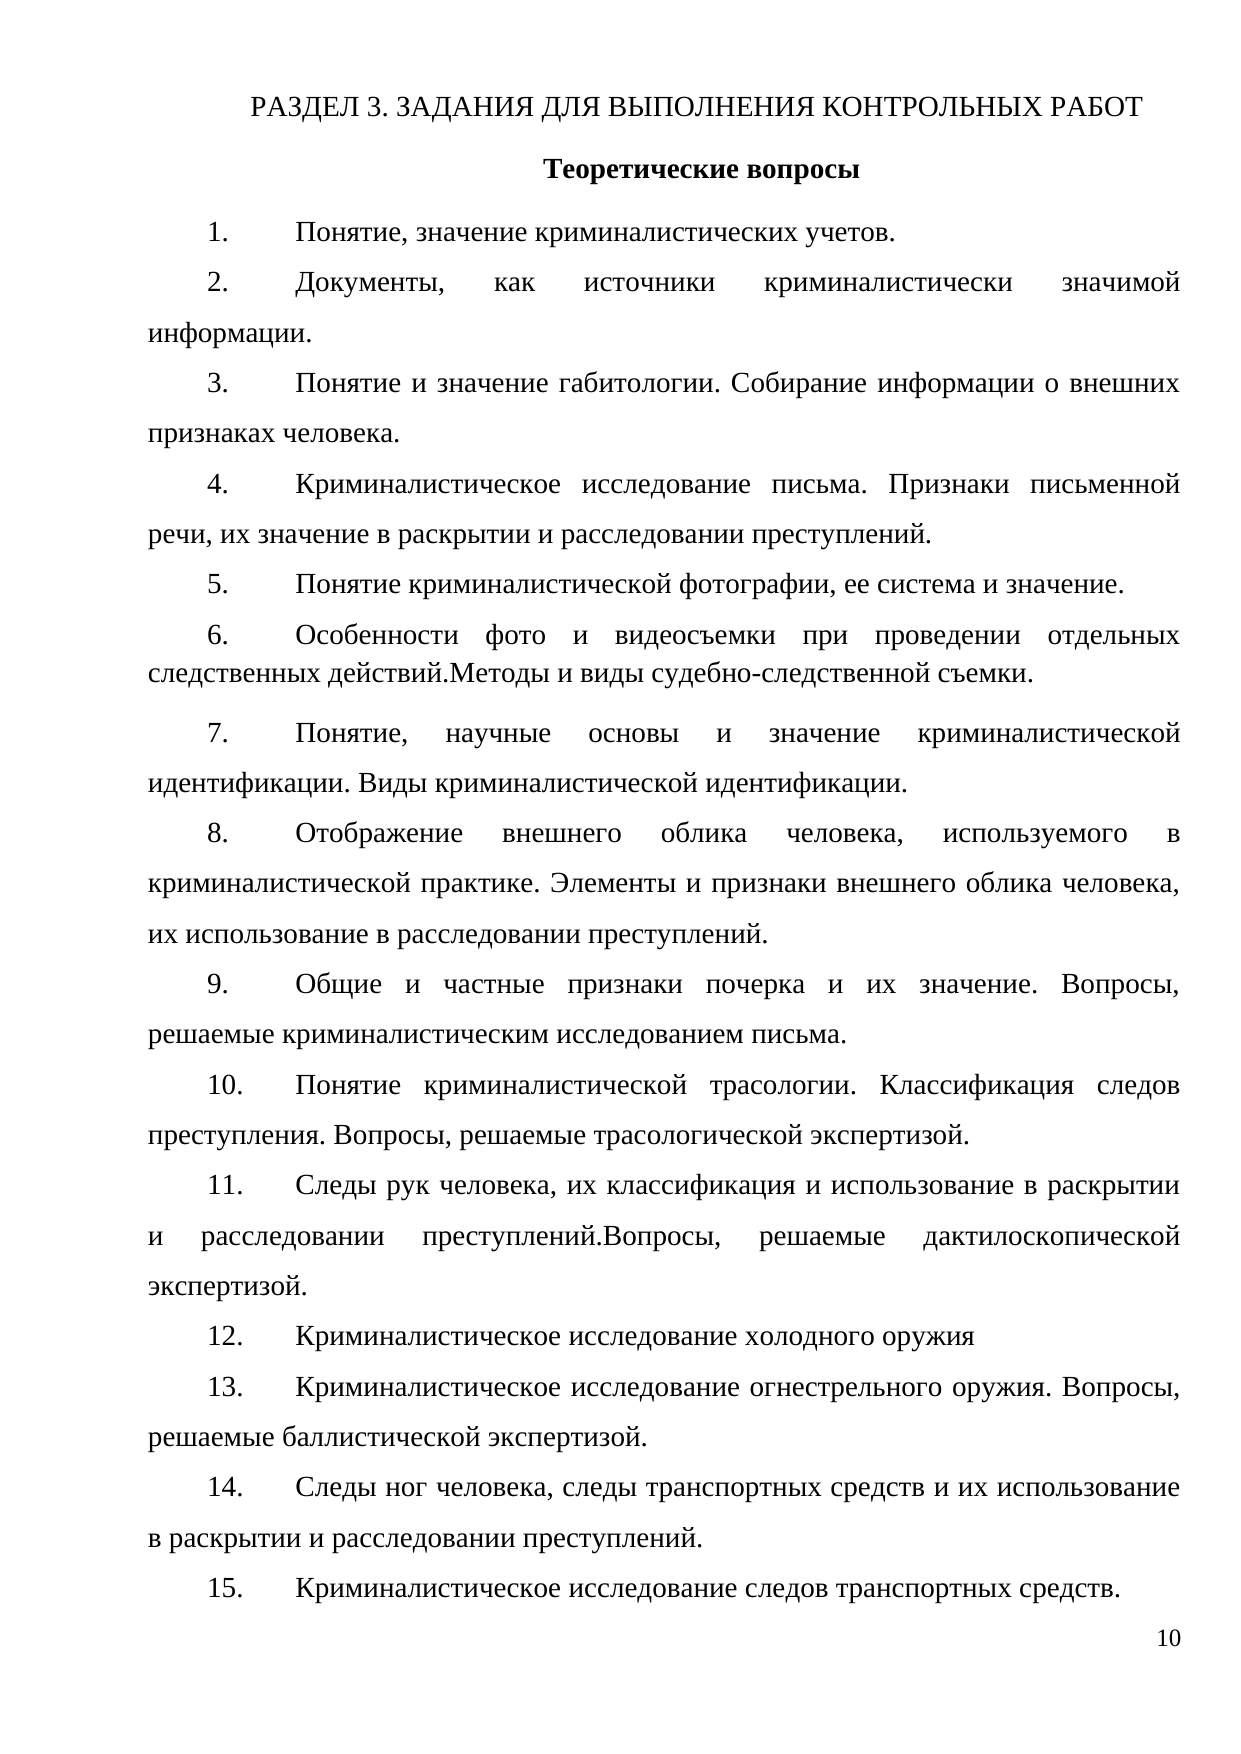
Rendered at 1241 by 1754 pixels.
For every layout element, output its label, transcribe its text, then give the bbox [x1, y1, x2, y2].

list Следы рук человека, их классификация и использование в раскрытии и расследовании преступлений.Вопросы, решаемые дактилоскопической экспертизой. [148, 1167, 1181, 1302]
list Документы, как источники криминалистически значимой информации. [148, 264, 1181, 348]
list Понятие криминалистической фотографии, ее система и значение. [148, 566, 1181, 600]
list Особенности фото и видеосъемки при проведении отдельных следственных действий.Методы и виды судебно-следственной съемки. [148, 617, 1181, 689]
text Теоретические вопросы [148, 151, 1181, 185]
list Отображение внешнего облика человека, используемого в криминалистической практике. Элементы и признаки внешнего облика человека, их использование в расследовании преступлений. [148, 815, 1181, 949]
list Понятие и значение габитологии. Собирание информации о внешних признаках человека. [148, 365, 1181, 449]
list Криминалистическое исследование письма. Признаки письменной речи, их значение в раскрытии и расследовании преступлений. [148, 466, 1181, 550]
list Общие и частные признаки почерка и их значение. Вопросы, решаемые криминалистическим исследованием письма. [148, 966, 1181, 1050]
list Криминалистическое исследование следов транспортных средств. [148, 1570, 1181, 1603]
title Раздел 3. Задания для выполнения контрольных работ [148, 89, 1171, 122]
list Криминалистическое исследование огнестрельного оружия. Вопросы, решаемые баллистической экспертизой. [148, 1369, 1181, 1453]
list Следы ног человека, следы транспортных средств и их использование в раскрытии и расследовании преступлений. [148, 1469, 1181, 1553]
list Понятие, значение криминалистических учетов. [148, 214, 1181, 248]
list Понятие, научные основы и значение криминалистической идентификации. Виды криминалистической идентификации. [148, 715, 1181, 798]
list Понятие криминалистической трасологии. Классификация следов преступления. Вопросы, решаемые трасологической экспертизой. [148, 1067, 1181, 1151]
list Криминалистическое исследование холодного оружия [148, 1318, 1181, 1352]
